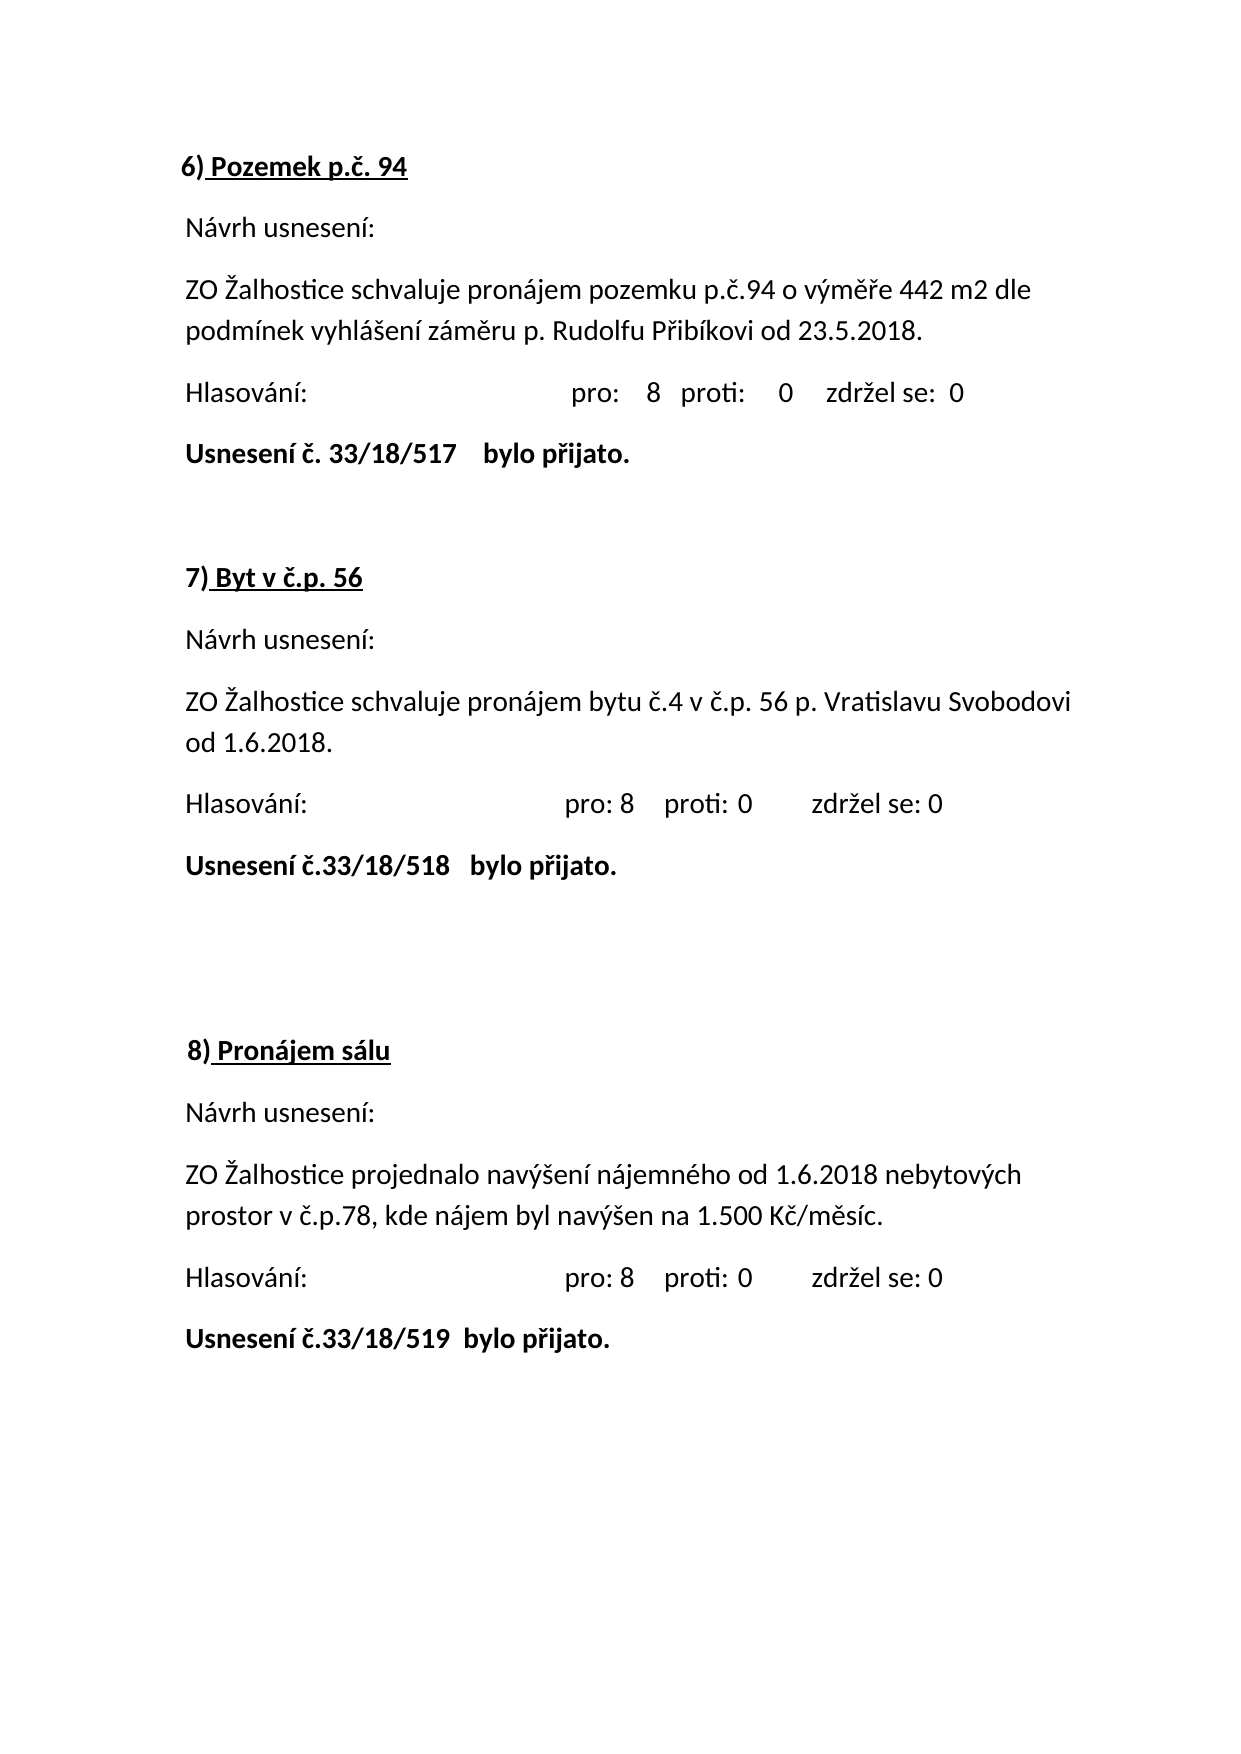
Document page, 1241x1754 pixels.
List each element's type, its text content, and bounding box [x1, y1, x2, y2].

text Návrh usnesení: [185, 209, 1093, 245]
text ZO Žalhostice projednalo navýšení nájemného od 1.6.2018 nebytových prostor v č.p.78, kde nájem byl navýšen na 1.500 Kč/měsíc. [185, 1156, 1093, 1233]
text 8) Pronájem sálu [148, 1032, 1093, 1068]
text Návrh usnesení: [185, 621, 1093, 657]
text Usnesení č. 33/18/517 bylo přijato. [185, 436, 1093, 471]
text Hlasování: pro: 8 proti: 0 zdržel se: 0 [185, 785, 1093, 821]
text Hlasování: pro: 8 proti: 0 zdržel se: 0 [185, 1259, 1093, 1294]
text Návrh usnesení: [185, 1094, 1093, 1130]
text Hlasování: pro: 8 proti: 0 zdržel se: 0 [185, 374, 1093, 409]
text 6) Pozemek p.č. 94 [148, 148, 1093, 183]
text 7) Byt v č.p. 56 [185, 559, 1093, 595]
text ZO Žalhostice schvaluje pronájem pozemku p.č.94 o výměře 442 m2 dle podmínek vyhlášení záměru p. Rudolfu Přibíkovi od 23.5.2018. [185, 271, 1093, 348]
text Usnesení č.33/18/518 bylo přijato. [185, 847, 1093, 883]
text ZO Žalhostice schvaluje pronájem bytu č.4 v č.p. 56 p. Vratislavu Svobodovi od 1.6.2018. [185, 683, 1093, 759]
text Usnesení č.33/18/519 bylo přijato. [185, 1321, 1093, 1356]
